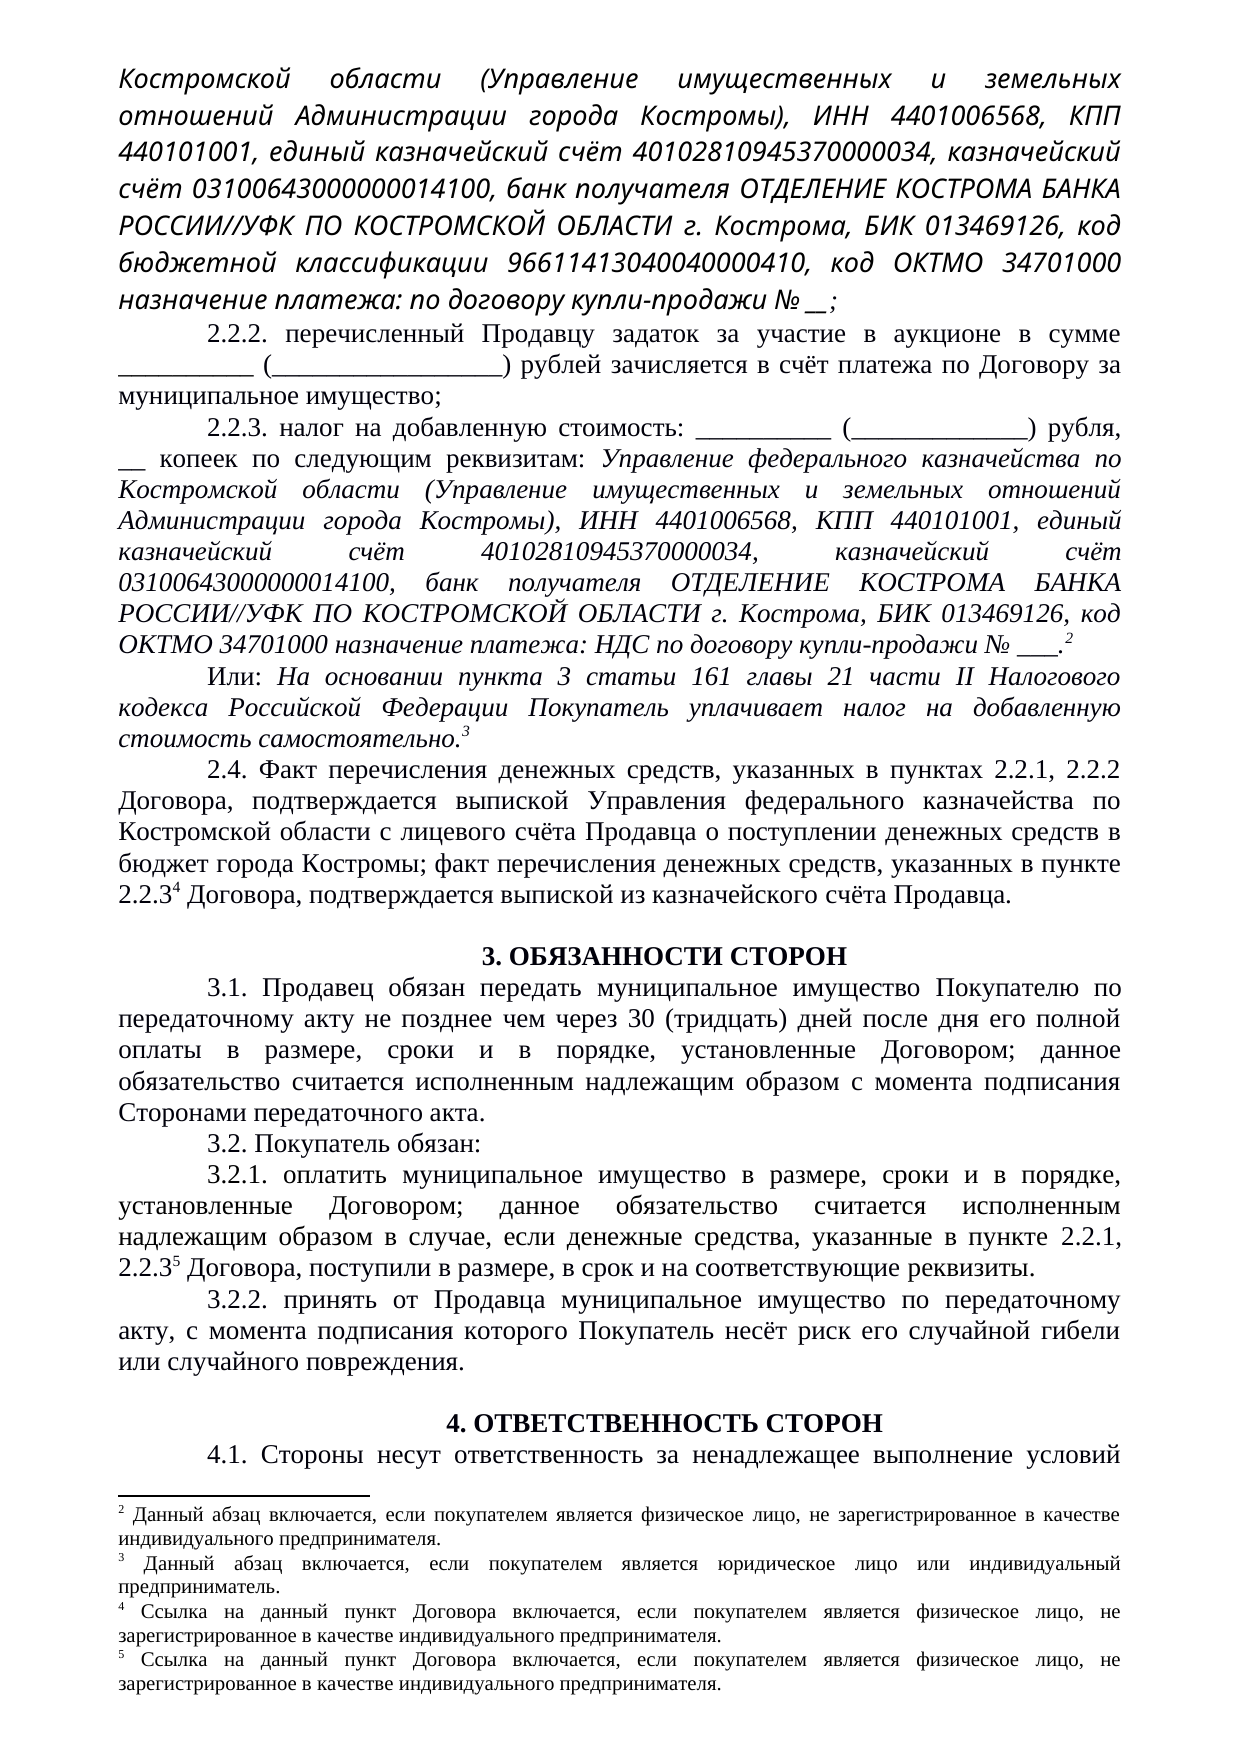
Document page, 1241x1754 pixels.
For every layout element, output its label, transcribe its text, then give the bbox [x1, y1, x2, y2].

text 3.2.2. принять от Продавца муниципальное имущество по передаточному акту, с момента подписания которого Покупатель несёт риск его случайной гибели или случайного повреждения. [118, 1283, 1122, 1376]
text 3.2. Покупатель обязан: [118, 1127, 1122, 1158]
text 2.2.2. перечисленный Продавцу задаток за участие в аукционе в сумме __________ (_________________) рублей зачисляется в счёт платежа по Договору за муниципальное имущество; [118, 317, 1122, 411]
text 2.4. Факт перечисления денежных средств, указанных в пунктах 2.2.1, 2.2.2 Договора, подтверждается выпиской Управления федерального казначейства по Костромской области с лицевого счёта Продавца о поступлении денежных средств в бюджет города Костромы; факт перечисления денежных средств, указанных в пункте 2.2.3 Договора, подтверждается выпиской из казначейского счёта Продавца. [118, 753, 1122, 909]
text 3.1. Продавец обязан передать муниципальное имущество Покупателю по передаточному акту не позднее чем через 30 (тридцать) дней после дня его полной оплаты в размере, сроки и в порядке, установленные Договором; данное обязательство считается исполненным надлежащим образом с момента подписания Сторонами передаточного акта. [118, 971, 1122, 1127]
text Или: На основании пункта 3 статьи 161 главы 21 части II Налогового кодекса Российской Федерации Покупатель уплачивает налог на добавленную стоимость самостоятельно. [118, 660, 1122, 753]
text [118, 59, 1122, 317]
text 3. ОБЯЗАННОСТИ СТОРОН [118, 940, 1122, 971]
text 3.2.1. оплатить муниципальное имущество в размере, сроки и в порядке, установленные Договором; данное обязательство считается исполненным надлежащим образом в случае, если денежные средства, указанные в пункте 2.2.1, 2.2.3 Договора, поступили в размере, в срок и на соответствующие реквизиты. [118, 1158, 1122, 1283]
text 2.2.3. налог на добавленную стоимость: __________ (_____________) рубля, __ копеек по следующим реквизитам: Управление федерального казначейства по Костромской области (Управление имущественных и земельных отношений Администрации города Костромы), ИНН 4401006568, КПП 440101001, единый казначейский счёт 40102810945370000034, казначейский счёт 03100643000000014100, банк получателя ОТДЕЛЕНИЕ КОСТРОМА БАНКА РОССИИ//УФК ПО КОСТРОМСКОЙ ОБЛАСТИ г. Кострома, БИК 013469126, код ОКТМО 34701000 назначение платежа: НДС по договору купли-продажи № ___. [118, 411, 1122, 660]
text 4. ОТВЕТСТВЕННОСТЬ СТОРОН [118, 1407, 1122, 1438]
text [118, 1438, 1122, 1469]
